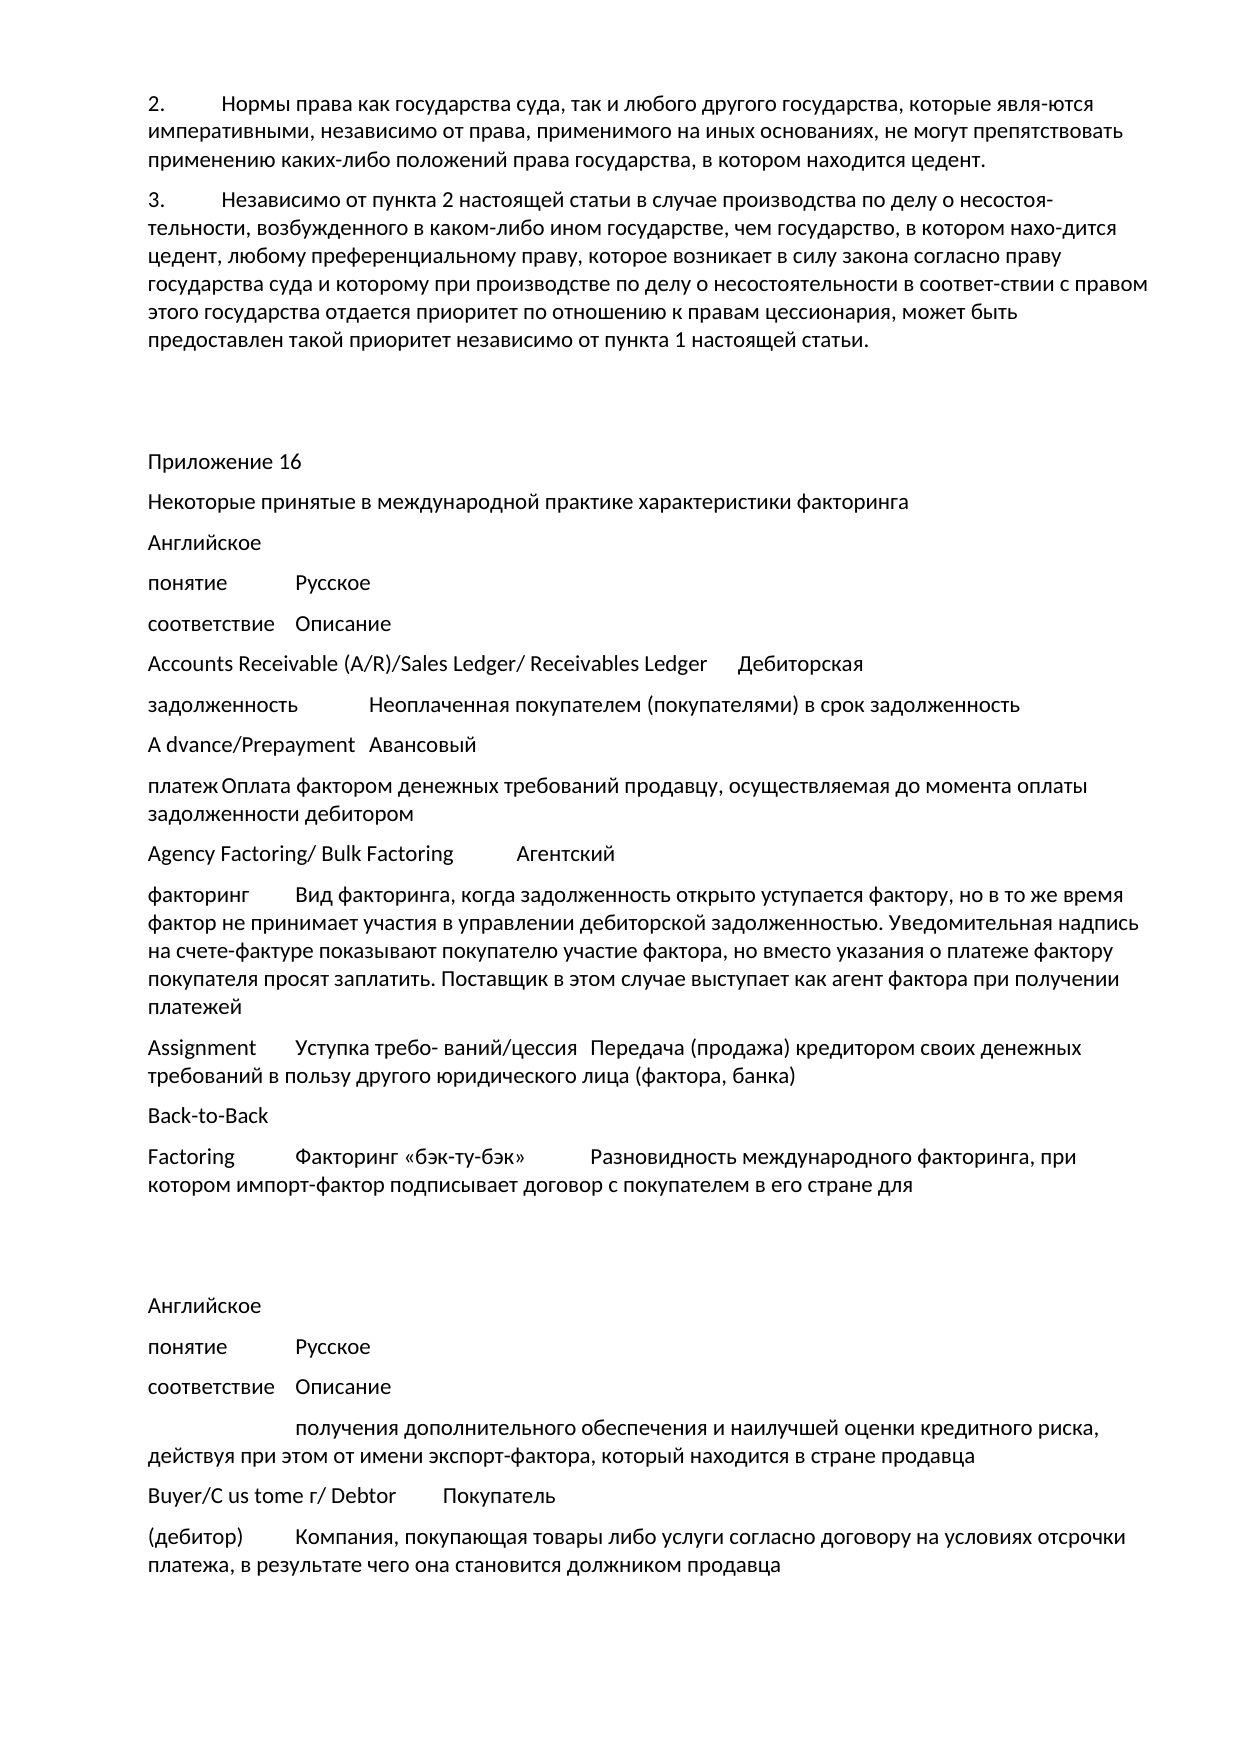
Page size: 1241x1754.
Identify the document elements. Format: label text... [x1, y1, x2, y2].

text Английское [148, 528, 1152, 556]
text факторинг Вид факторинга, когда задолженность открыто уступается фактору, но в то же время фактор не принимает участия в управлении дебиторской задолженностью. Уведомительная надпись на счете-фактуре показывают покупателю участие фактора, но вместо указания о платеже фактору покупателя просят заплатить. Поставщик в этом случае выступает как агент фактора при получении платежей [148, 880, 1152, 1020]
text соответствие Описание [148, 609, 1152, 637]
text Некоторые принятые в международной практике характеристики факторинга [148, 487, 1152, 515]
text соответствие Описание [148, 1372, 1152, 1400]
text 3. Независимо от пункта 2 настоящей статьи в случае производства по делу о несостоя-тельности, возбужденного в каком-либо ином государстве, чем государство, в котором нахо-дится цедент, любому преференциальному праву, которое возникает в силу закона согласно праву государства суда и которому при производстве по делу о несостоятельности в соответ-ствии с правом этого государства отдается приоритет по отношению к правам цессионария, может быть предоставлен такой приоритет независимо от пункта 1 настоящей статьи. [148, 185, 1152, 353]
text платеж Оплата фактором денежных требований продавцу, осуществляемая до момента оплаты задолженности дебитором [148, 771, 1152, 827]
text Английское [148, 1291, 1152, 1319]
text (дебитор) Компания, покупающая товары либо услуги согласно договору на условиях отсрочки платежа, в результате чего она становится должником продавца [148, 1522, 1152, 1578]
text Back-to-Back [148, 1101, 1152, 1129]
text 2. Нормы права как государства суда, так и любого другого государства, которые явля-ются императивными, независимо от права, применимого на иных основаниях, не могут препятствовать применению каких-либо положений права государства, в котором находится цедент. [148, 89, 1152, 173]
text Factoring Факторинг «бэк-ту-бэк» Разновидность международного факторинга, при котором импорт-фактор подписывает договор с покупателем в его стране для [148, 1142, 1152, 1198]
text получения дополнительного обеспечения и наилучшей оценки кредитного риска, действуя при этом от имени экспорт-фактора, который находится в стране продавца [148, 1413, 1152, 1469]
text Accounts Receivable (A/R)/Sales Ledger/ Receivables Ledger Дебиторская [148, 649, 1152, 677]
text понятие Русское [148, 1332, 1152, 1360]
text Приложение 16 [148, 447, 1152, 475]
text задолженность Неоплаченная покупателем (покупателями) в срок задолженность [148, 690, 1152, 718]
text Agency Factoring/ Bulk Factoring Агентский [148, 839, 1152, 868]
text понятие Русское [148, 568, 1152, 596]
text Assignment Уступка требо- ваний/цессия Передача (продажа) кредитором своих денежных требований в пользу другого юридического лица (фактора, банка) [148, 1033, 1152, 1089]
text A dvance/Prepayment Авансовый [148, 731, 1152, 758]
text Buyer/C us tome г/ Debtor Покупатель [148, 1481, 1152, 1509]
